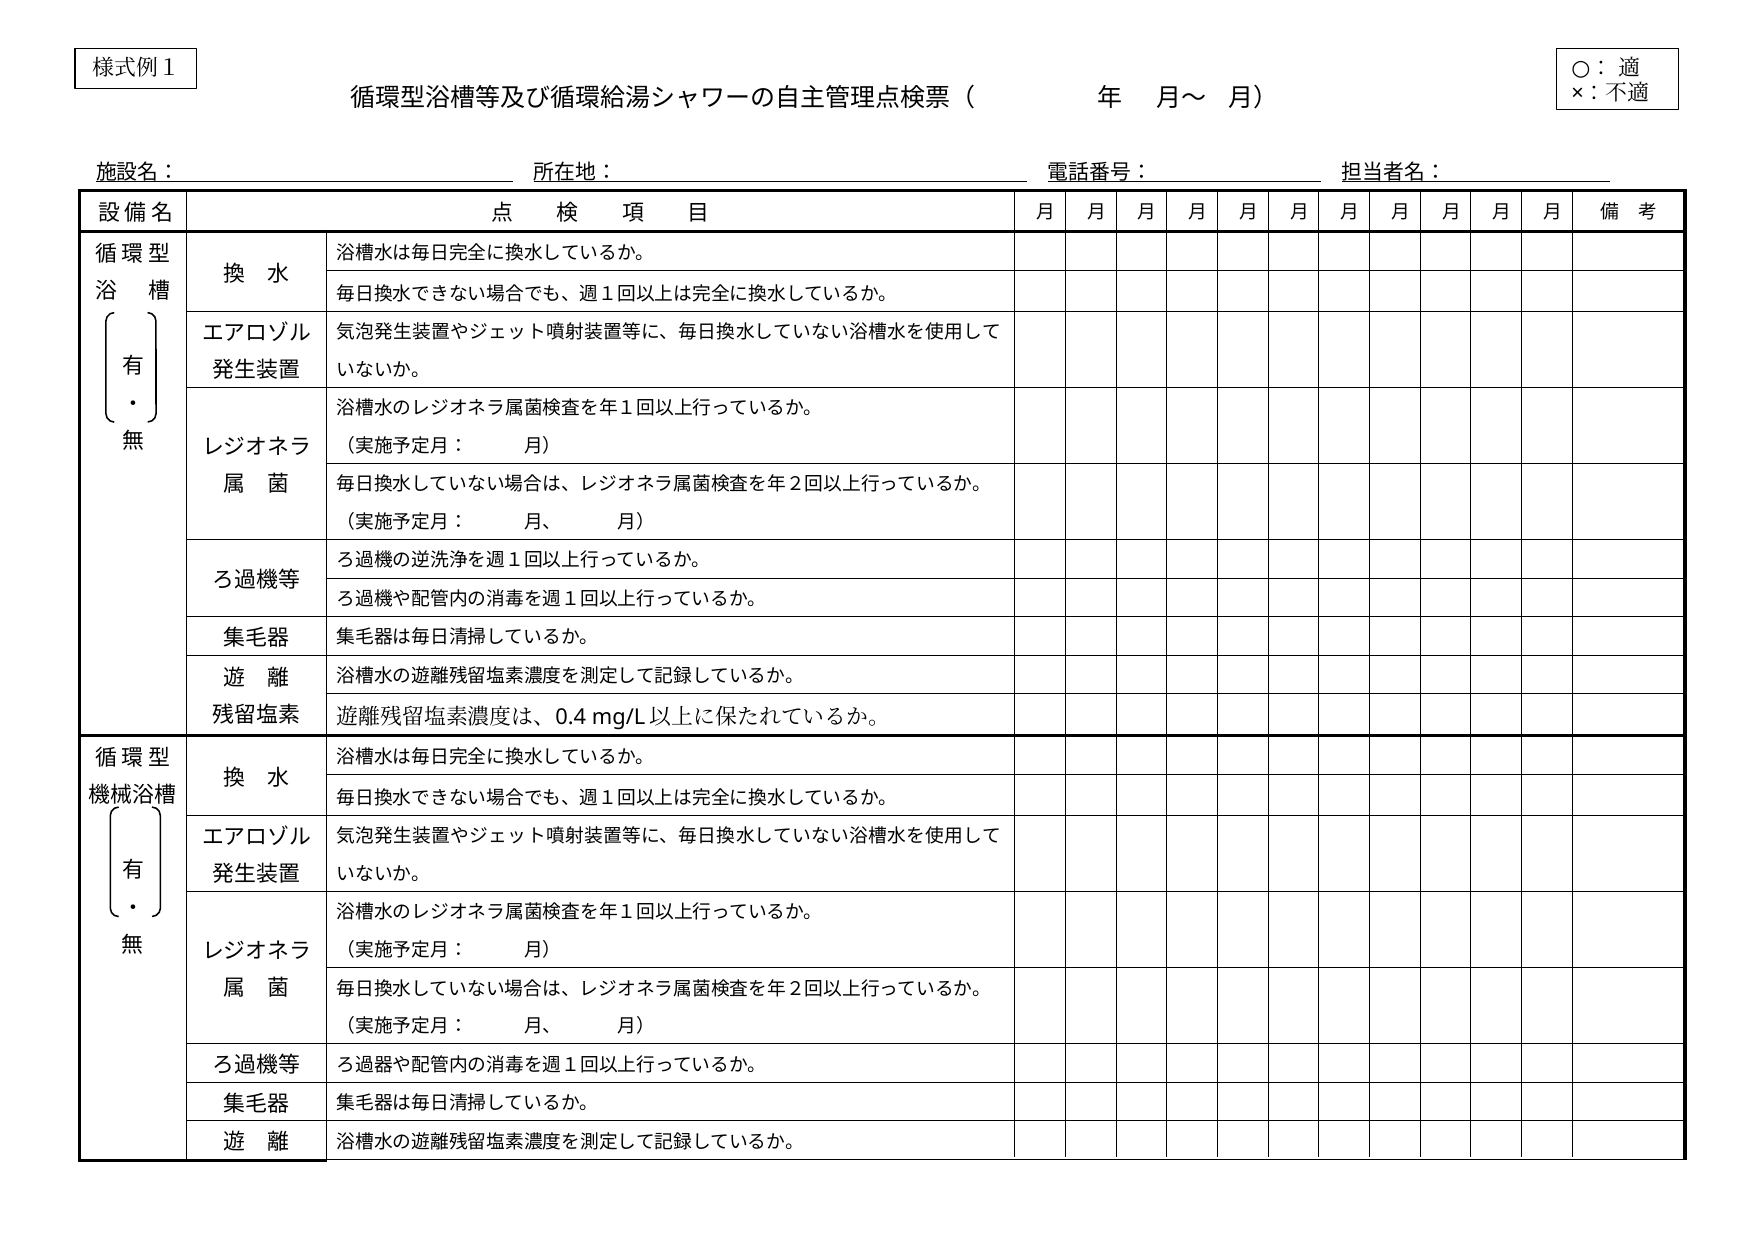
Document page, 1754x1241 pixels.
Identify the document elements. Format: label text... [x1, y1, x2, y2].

table_cell [1218, 617, 1268, 654]
table_cell [1421, 1044, 1470, 1082]
table_cell [1117, 271, 1166, 311]
table_cell [1117, 1083, 1166, 1120]
table_cell [1522, 388, 1572, 463]
table_cell [1471, 1083, 1521, 1120]
table_cell [1015, 1044, 1065, 1082]
table_cell [1421, 656, 1470, 693]
table_cell [1218, 816, 1268, 891]
table_cell 毎日換水していない場合は、レジオネラ属菌検査を年２回以上行っているか。 （実施予定月： 月、 月） [327, 968, 1014, 1043]
table_cell [1573, 892, 1683, 967]
table_cell [1471, 1044, 1521, 1082]
table_cell [1117, 775, 1166, 815]
table_cell [1421, 1083, 1470, 1120]
table_cell [1522, 694, 1572, 734]
table_cell [1269, 233, 1318, 270]
table_cell [1268, 1121, 1319, 1159]
table_cell [1573, 579, 1683, 616]
table_cell [1218, 271, 1268, 311]
table_cell ろ過機等 [187, 1044, 326, 1082]
table_cell [1573, 737, 1683, 774]
table_cell [1421, 892, 1470, 967]
table_cell [1269, 737, 1318, 774]
table_cell [1471, 388, 1521, 463]
table_cell [1218, 1044, 1268, 1082]
table_cell [1370, 388, 1420, 463]
table_cell [1573, 968, 1683, 1043]
table_cell [1066, 617, 1116, 654]
table_cell [1319, 1044, 1369, 1082]
table_cell [1573, 775, 1683, 815]
table_cell [1319, 540, 1369, 577]
table_cell [1117, 892, 1166, 967]
table_cell [1573, 816, 1683, 891]
table_cell [1471, 694, 1521, 734]
table_cell 遊離残留塩素濃度は、0.4 mg/L以上に保たれているか。 [327, 694, 1014, 734]
table_cell [1167, 579, 1217, 616]
table_cell [1269, 1083, 1318, 1120]
table_cell [1269, 312, 1318, 387]
table_cell [1167, 892, 1217, 967]
table_cell [1370, 233, 1420, 270]
table_cell レジオネラ 属 菌 [187, 388, 326, 539]
table_cell [1218, 312, 1268, 387]
table_cell [1471, 737, 1521, 774]
table_cell 気泡発生装置やジェット噴射装置等に、毎日換水していない浴槽水を使用していないか。 [327, 312, 1014, 387]
table_cell [1167, 388, 1217, 463]
table_cell [1370, 312, 1420, 387]
table_cell [1167, 540, 1217, 577]
table_cell [1421, 694, 1470, 734]
table_cell [1522, 656, 1572, 693]
table_cell [1573, 271, 1683, 311]
table_cell [1066, 464, 1116, 539]
table_cell [1066, 694, 1116, 734]
table_cell [1066, 816, 1116, 891]
table_cell [1522, 816, 1572, 891]
table_header 月 [1421, 192, 1470, 229]
table_cell [1269, 656, 1318, 693]
table_cell [1218, 892, 1268, 967]
table_cell [1471, 271, 1521, 311]
table_cell [1319, 312, 1369, 387]
table_cell エアロゾル 発生装置 [187, 312, 326, 387]
table_cell [1319, 579, 1369, 616]
table_cell [1066, 1083, 1116, 1120]
table_cell 毎日換水していない場合は、レジオネラ属菌検査を年２回以上行っているか。 （実施予定月： 月、 月） [327, 464, 1014, 539]
table_cell [1522, 1044, 1572, 1082]
table_cell 浴槽水は毎日完全に換水しているか。 [327, 737, 1014, 774]
table_cell [1269, 540, 1318, 577]
table_header 月 [1066, 192, 1116, 229]
table_cell [1015, 233, 1065, 270]
table_cell [1573, 656, 1683, 693]
table_cell [1421, 312, 1470, 387]
table_cell [1370, 579, 1420, 616]
table_cell [1066, 892, 1116, 967]
table_cell 遊 離 残留塩素 [187, 656, 326, 734]
table_cell [1573, 1121, 1683, 1159]
table_cell [1117, 1044, 1166, 1082]
table_header 設備名 [81, 192, 186, 229]
table_cell [1471, 617, 1521, 654]
table_cell [1066, 540, 1116, 577]
table_cell [1522, 312, 1572, 387]
table_cell エアロゾル 発生装置 [187, 816, 326, 891]
table_cell [1471, 312, 1521, 387]
table_cell [1319, 1083, 1369, 1120]
table_cell [1117, 579, 1166, 616]
table_header 月 [1319, 192, 1369, 229]
table_cell [1573, 388, 1683, 463]
table_cell [1269, 1044, 1318, 1082]
table_cell [1370, 617, 1420, 654]
table_header 月 [1370, 192, 1420, 229]
table_cell [1421, 816, 1470, 891]
table_cell [1167, 271, 1217, 311]
table_cell [1218, 656, 1268, 693]
table_cell [1370, 540, 1420, 577]
table_cell [1117, 540, 1166, 577]
table_cell 集毛器は毎日清掃しているか。 [327, 617, 1014, 654]
table_cell [1167, 737, 1217, 774]
table_cell [1522, 464, 1572, 539]
table_cell [1015, 1083, 1065, 1120]
table_cell [1269, 388, 1318, 463]
table_cell [1522, 968, 1572, 1043]
table_cell [1269, 464, 1318, 539]
table_cell [1066, 388, 1116, 463]
table_cell [1319, 656, 1369, 693]
table_cell [1167, 1044, 1217, 1082]
table_cell [1218, 540, 1268, 577]
table_cell [1471, 1121, 1522, 1159]
table_cell [1522, 540, 1572, 577]
table_cell [1015, 816, 1065, 891]
table_cell [1522, 737, 1572, 774]
table_header 月 [1167, 192, 1217, 229]
table_cell [1015, 617, 1065, 654]
table_cell [1573, 1083, 1683, 1120]
table_cell [1522, 1121, 1572, 1159]
table_cell [1015, 312, 1065, 387]
table_cell [1421, 540, 1470, 577]
table_cell [1370, 694, 1420, 734]
table_cell [1269, 892, 1318, 967]
table_cell [1319, 388, 1369, 463]
table_cell [1420, 1121, 1471, 1159]
table_cell 集毛器 [187, 1083, 326, 1120]
table_cell [1471, 816, 1521, 891]
table_cell 浴槽水の遊離残留塩素濃度を測定して記録しているか。 [327, 1121, 1014, 1159]
table_cell [1421, 968, 1470, 1043]
table_cell [1319, 617, 1369, 654]
table_cell [1218, 737, 1268, 774]
table_header 点 検 項 目 [187, 192, 1014, 229]
table_cell [1066, 656, 1116, 693]
table_cell [1015, 579, 1065, 616]
table_cell [1218, 968, 1268, 1043]
table_cell [1066, 968, 1116, 1043]
table_cell [1217, 1121, 1268, 1159]
table_cell [1269, 968, 1318, 1043]
table_cell [1167, 1121, 1217, 1159]
table_cell [1370, 464, 1420, 539]
table_cell [1117, 233, 1166, 270]
table_cell [1066, 775, 1116, 815]
table_cell 浴槽水は毎日完全に換水しているか。 [327, 233, 1014, 270]
table_cell [1370, 775, 1420, 815]
table_cell [1370, 271, 1420, 311]
table_cell [1370, 816, 1420, 891]
table_cell [1269, 816, 1318, 891]
text 循環型浴槽等及び循環給湯シャワーの自主管理点検票（ 年 月～ 月） [75, 76, 1679, 114]
table_cell [1167, 775, 1217, 815]
table_cell [1117, 388, 1166, 463]
table_cell レジオネラ 属 菌 [187, 892, 326, 1043]
text 施設名： 所在地： 電話番号： 担当者名： [75, 151, 1679, 189]
table_cell [1117, 617, 1166, 654]
table_cell [1015, 656, 1065, 693]
table_cell [1370, 1083, 1420, 1120]
table_cell [1218, 694, 1268, 734]
table_cell [1167, 694, 1217, 734]
table_cell [1471, 775, 1521, 815]
table_cell [1269, 694, 1318, 734]
table_cell [1066, 579, 1116, 616]
table_cell [1218, 579, 1268, 616]
table_cell [1471, 892, 1521, 967]
table_cell [1015, 775, 1065, 815]
table_cell [1421, 737, 1470, 774]
table_cell [1522, 617, 1572, 654]
table_cell [1471, 540, 1521, 577]
table_cell 循環型 機械浴槽 有 ・ 無 [81, 737, 186, 1159]
table_cell 毎日換水できない場合でも、週１回以上は完全に換水しているか。 [327, 271, 1014, 311]
table_cell [1015, 892, 1065, 967]
table_cell [1218, 233, 1268, 270]
table_cell [1471, 656, 1521, 693]
table_cell [1370, 1044, 1420, 1082]
table_cell [1573, 233, 1683, 270]
table_cell [1167, 233, 1217, 270]
table_cell [1319, 737, 1369, 774]
table_cell [1421, 233, 1470, 270]
table_cell [1421, 388, 1470, 463]
table_cell [1471, 233, 1521, 270]
table_cell [1066, 271, 1116, 311]
table_cell [1370, 892, 1420, 967]
table_cell [1218, 1083, 1268, 1120]
table_cell [1269, 775, 1318, 815]
table_cell [1117, 656, 1166, 693]
table_cell [1167, 816, 1217, 891]
table_cell [1117, 464, 1166, 539]
table_cell ろ過機や配管内の消毒を週１回以上行っているか。 [327, 579, 1014, 616]
table_cell [1015, 737, 1065, 774]
table_cell 換 水 [187, 737, 326, 815]
table_cell [1167, 312, 1217, 387]
table_cell [1066, 312, 1116, 387]
table_cell [1319, 1121, 1369, 1159]
table_cell [1116, 1121, 1167, 1159]
table_cell [1421, 617, 1470, 654]
table_header 月 [1117, 192, 1166, 229]
table_cell [1066, 233, 1116, 270]
table_cell [1421, 579, 1470, 616]
table_cell [1370, 737, 1420, 774]
table_cell [1117, 737, 1166, 774]
table_cell 毎日換水できない場合でも、週１回以上は完全に換水しているか。 [327, 775, 1014, 815]
table_cell [1015, 388, 1065, 463]
table_cell 換 水 [187, 233, 326, 311]
table_cell [1319, 271, 1369, 311]
table_cell 遊 離 残留塩素 [187, 1121, 326, 1159]
table_cell [1218, 464, 1268, 539]
table_header 月 [1015, 192, 1065, 229]
table_cell [1167, 464, 1217, 539]
table_cell [1471, 464, 1521, 539]
table_cell 浴槽水のレジオネラ属菌検査を年１回以上行っているか。 （実施予定月： 月） [327, 892, 1014, 967]
table_cell [1167, 617, 1217, 654]
table_cell [1369, 1121, 1420, 1159]
table_cell [1421, 775, 1470, 815]
table_cell [1522, 233, 1572, 270]
table_cell [1522, 1083, 1572, 1120]
table_cell ろ過機等 [187, 540, 326, 616]
table_cell [1370, 968, 1420, 1043]
table_cell [1319, 694, 1369, 734]
table_cell [1319, 968, 1369, 1043]
table_cell [1522, 892, 1572, 967]
table_header 月 [1522, 192, 1572, 229]
table_header 月 [1471, 192, 1521, 229]
table_cell [1015, 271, 1065, 311]
table_cell [1573, 464, 1683, 539]
table_cell [1015, 1121, 1065, 1159]
table_header 月 [1269, 192, 1318, 229]
table_cell [1370, 656, 1420, 693]
table_cell [1117, 816, 1166, 891]
table_cell [1573, 312, 1683, 387]
table_cell [1066, 737, 1116, 774]
table_cell [1421, 271, 1470, 311]
table_cell ろ過器や配管内の消毒を週１回以上行っているか。 [327, 1044, 1014, 1082]
table_cell [1015, 464, 1065, 539]
table_cell 循環型 浴 槽 有 ・ 無 [81, 233, 186, 734]
table_cell [1015, 694, 1065, 734]
table_cell [1167, 968, 1217, 1043]
table_cell [1319, 775, 1369, 815]
table_cell [1167, 1083, 1217, 1120]
table_cell 集毛器 [187, 617, 326, 654]
table_cell [1269, 579, 1318, 616]
table_cell [1218, 775, 1268, 815]
table_cell [1522, 775, 1572, 815]
table_cell [1471, 579, 1521, 616]
table_cell [1015, 968, 1065, 1043]
table_cell [1066, 1044, 1116, 1082]
table_cell [1117, 312, 1166, 387]
table_cell [1319, 233, 1369, 270]
table_cell [1522, 271, 1572, 311]
table_cell [1573, 694, 1683, 734]
table_cell [1269, 617, 1318, 654]
table_cell 浴槽水のレジオネラ属菌検査を年１回以上行っているか。 （実施予定月： 月） [327, 388, 1014, 463]
table_cell 気泡発生装置やジェット噴射装置等に、毎日換水していない浴槽水を使用していないか。 [327, 816, 1014, 891]
table_cell [1573, 1044, 1683, 1082]
table_header 備 考 [1573, 192, 1683, 229]
table_cell ろ過機の逆洗浄を週１回以上行っているか。 [327, 540, 1014, 577]
table_header 月 [1218, 192, 1268, 229]
table_cell [1573, 540, 1683, 577]
table_cell [1522, 579, 1572, 616]
table_cell [1167, 656, 1217, 693]
table_cell [1421, 464, 1470, 539]
table_cell [1471, 968, 1521, 1043]
table_cell [1573, 617, 1683, 654]
table_cell [1015, 540, 1065, 577]
table_cell [1319, 892, 1369, 967]
table_cell [1319, 816, 1369, 891]
table_cell [1218, 388, 1268, 463]
table_cell [1065, 1121, 1116, 1159]
table_cell 浴槽水の遊離残留塩素濃度を測定して記録しているか。 [327, 656, 1014, 693]
table_cell [1117, 968, 1166, 1043]
table_cell [1117, 694, 1166, 734]
table_cell [1319, 464, 1369, 539]
table_cell 集毛器は毎日清掃しているか。 [327, 1083, 1014, 1120]
table_cell [1269, 271, 1318, 311]
